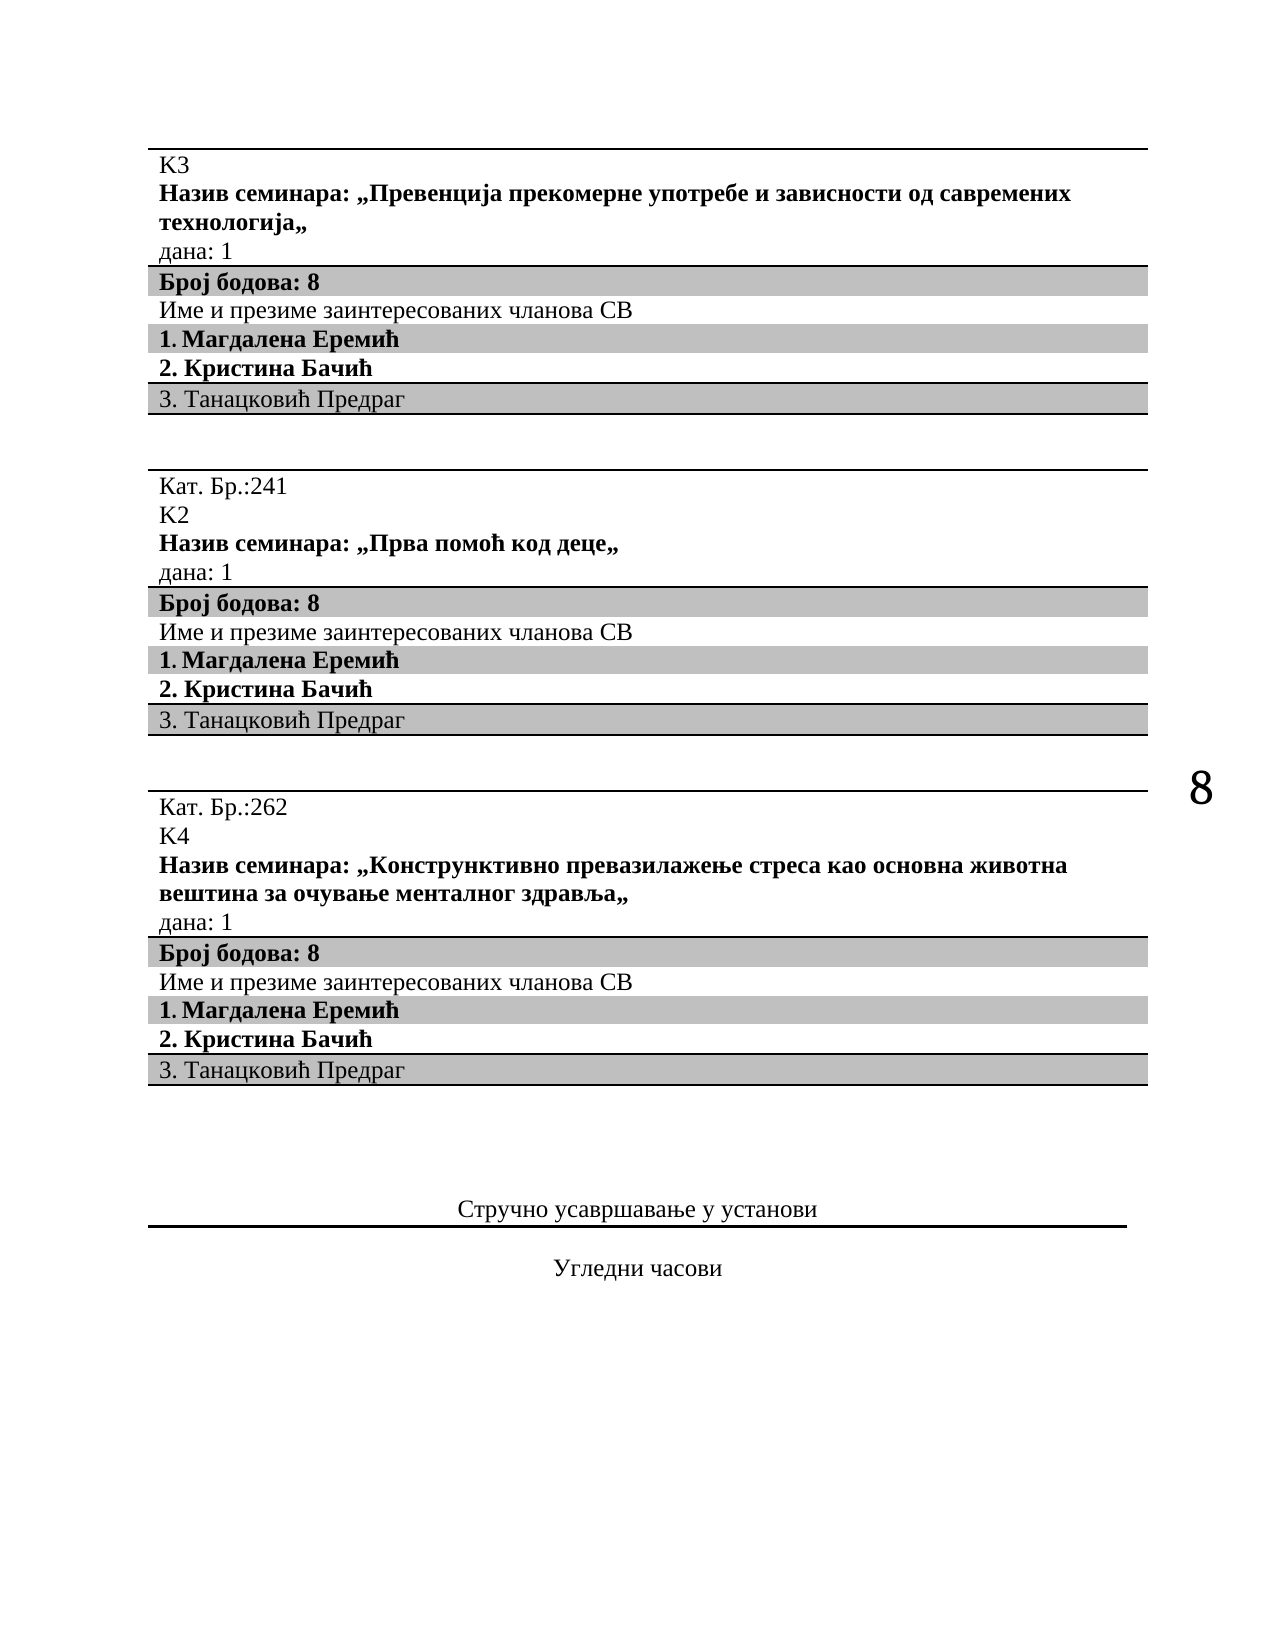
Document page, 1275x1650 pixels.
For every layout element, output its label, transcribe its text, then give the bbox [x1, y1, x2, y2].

table_header Кат. Бр.:262 K4 Назив семинара: „Конструнктивно превазилажење стреса као основна животна вештина за очување менталног здравља„ дана: 1 [148, 792, 1148, 936]
table_cell Име и презиме заинтересованих чланова СВ [148, 296, 1148, 324]
table_cell 2. Кристина Бачић [148, 675, 1148, 703]
table_cell 3. Танацковић Предраг [148, 384, 1148, 413]
table_cell 3. Танацковић Предраг [148, 705, 1148, 734]
table_cell 2. Кристина Бачић [148, 1025, 1148, 1053]
table_cell 1. Магдалена Еремић [148, 996, 1148, 1024]
table_cell Име и презиме заинтересованих чланова СВ [148, 617, 1148, 646]
table_cell Број бодова: 8 [148, 588, 1148, 617]
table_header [148, 150, 1148, 265]
text Стручно усавршавање у установи [148, 1194, 1127, 1225]
table_cell 1. Магдалена Еремић [148, 646, 1148, 674]
table_cell 3. Танацковић Предраг [148, 1055, 1148, 1084]
text Угледни часови [148, 1253, 1127, 1282]
table_cell 1. Магдалена Еремић [148, 324, 1148, 353]
table_cell Број бодова: 8 [148, 267, 1148, 296]
table_cell Број бодова: 8 [148, 938, 1148, 967]
table_header Кат. Бр.:241 K2 Назив семинара: „Прва помоћ код деце„ дана: 1 [148, 471, 1148, 586]
table_cell Име и презиме заинтересованих чланова СВ [148, 967, 1148, 996]
table_cell 2. Кристина Бачић [148, 353, 1148, 382]
